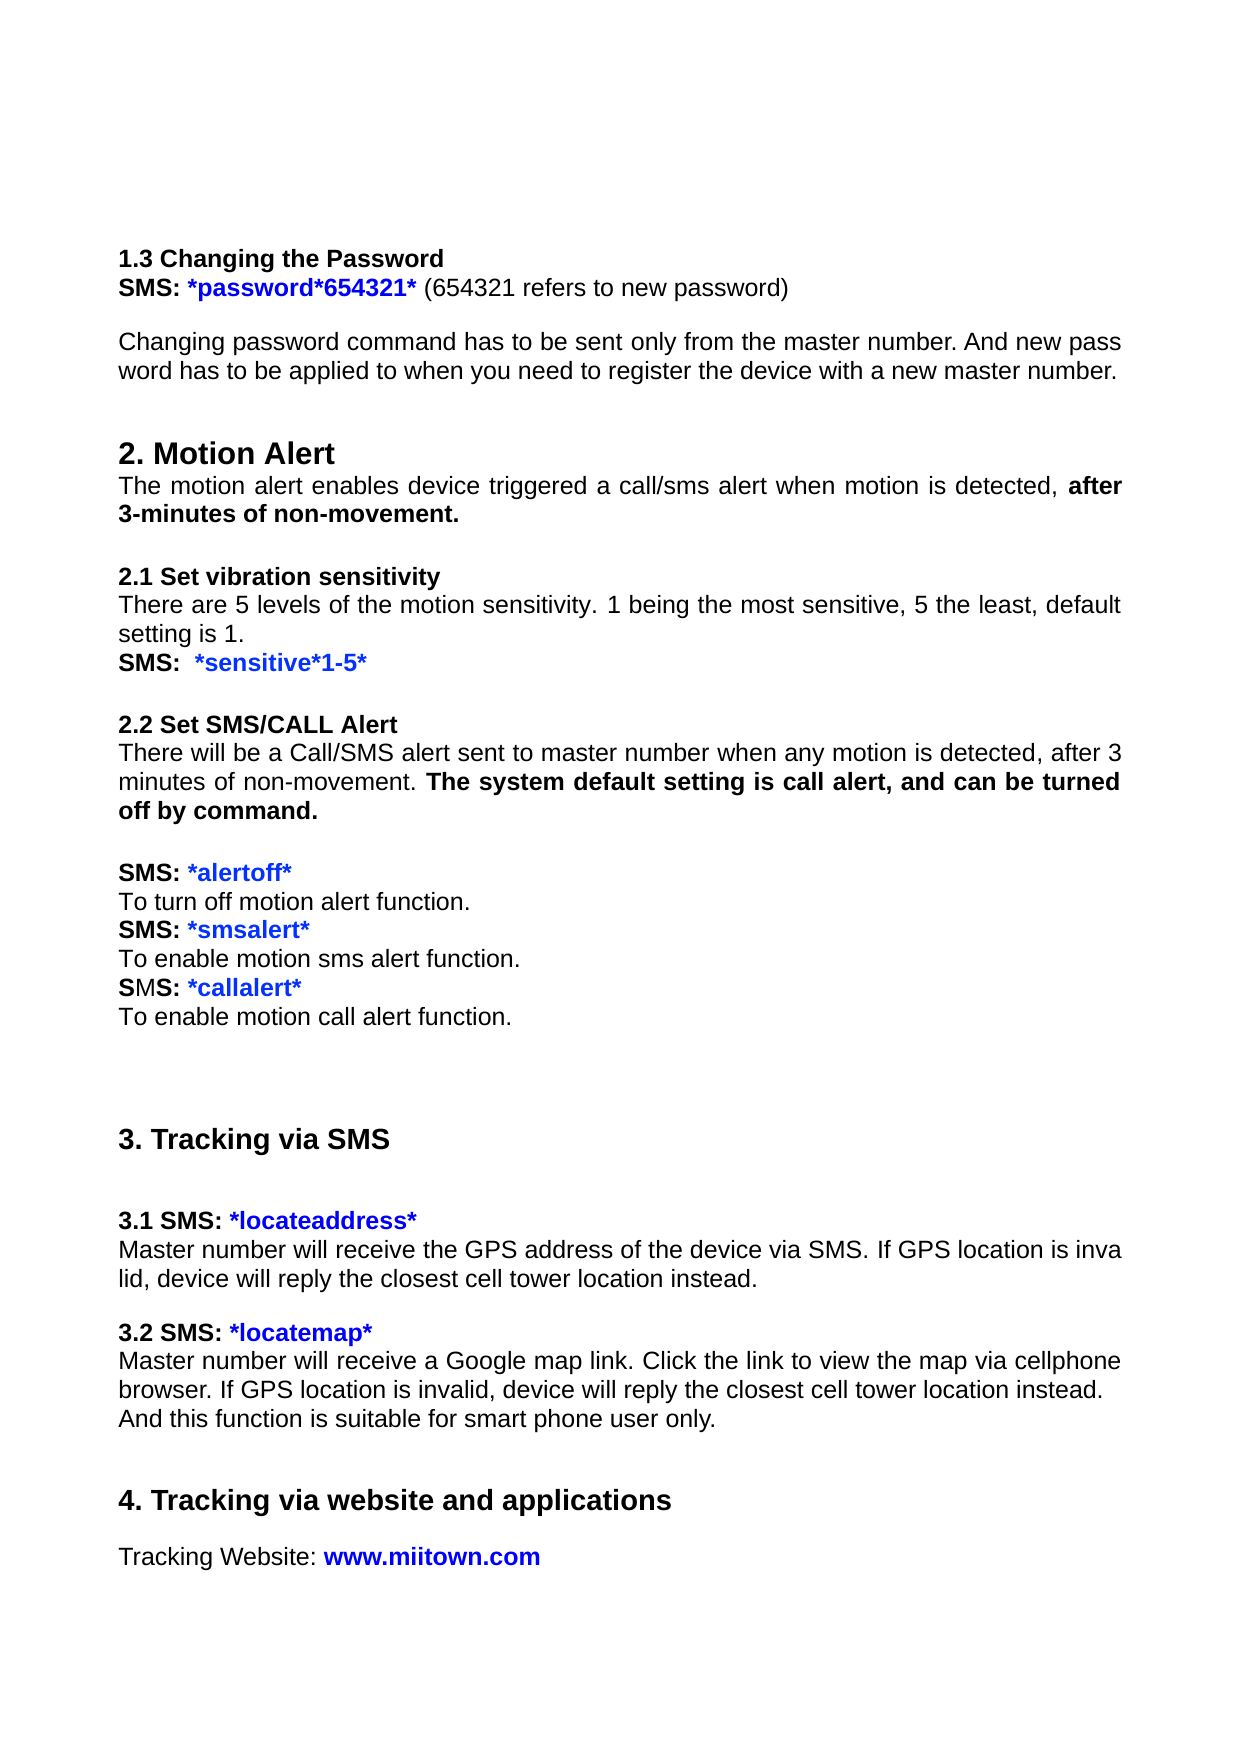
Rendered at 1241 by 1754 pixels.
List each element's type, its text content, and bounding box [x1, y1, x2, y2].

text The motion alert enables device triggered a call/sms alert when motion is detected, after 3-minutes of non-movement. [118, 471, 1122, 528]
text 3.2 SMS: *locatemap* [118, 1317, 1122, 1346]
text There will be a Call/SMS alert sent to master number when any motion is detected, after 3 minutes of non-movement. The system default setting is call alert, and can be turned off by command. [118, 738, 1122, 825]
text Master number will receive a Google map link. Click the link to view the map via cellphone browser. If GPS location is invalid, device will reply the closest cell tower location instead. [118, 1346, 1122, 1404]
text 3.1 SMS: *locateaddress* [118, 1206, 1122, 1235]
text Changing password command has to be sent only from the master number. And new password has to be applied to when you need to register the device with a new master number. [118, 327, 1122, 384]
text SMS: *sensitive*1-5* [118, 648, 1122, 676]
text 2.1 Set vibration sensitivity [118, 561, 1122, 590]
text Tracking Website: www.miitown.com [118, 1542, 1122, 1570]
text There are 5 levels of the motion sensitivity. 1 being the most sensitive, 5 the least, default setting is 1. [118, 590, 1122, 648]
text 2.2 Set SMS/CALL Alert [118, 710, 1122, 738]
text SMS: *smsalert* [118, 915, 1122, 944]
text And this function is suitable for smart phone user only. [118, 1404, 1122, 1432]
text 2. Motion Alert [118, 435, 1122, 471]
text 1.3 Changing the Password [118, 244, 1122, 273]
text 3. Tracking via SMS [118, 1122, 1122, 1156]
text 4. Tracking via website and applications [118, 1483, 1122, 1516]
text Master number will receive the GPS address of the device via SMS. If GPS location is invalid, device will reply the closest cell tower location instead. [118, 1235, 1122, 1292]
text SMS: *password*654321* (654321 refers to new password) [118, 273, 1122, 302]
text To enable motion call alert function. [118, 1002, 1122, 1030]
text SMS: *callalert* [118, 973, 1122, 1002]
text To enable motion sms alert function. [118, 944, 1122, 973]
text SMS: *alertoff* [118, 858, 1122, 887]
text To turn off motion alert function. [118, 887, 1122, 915]
